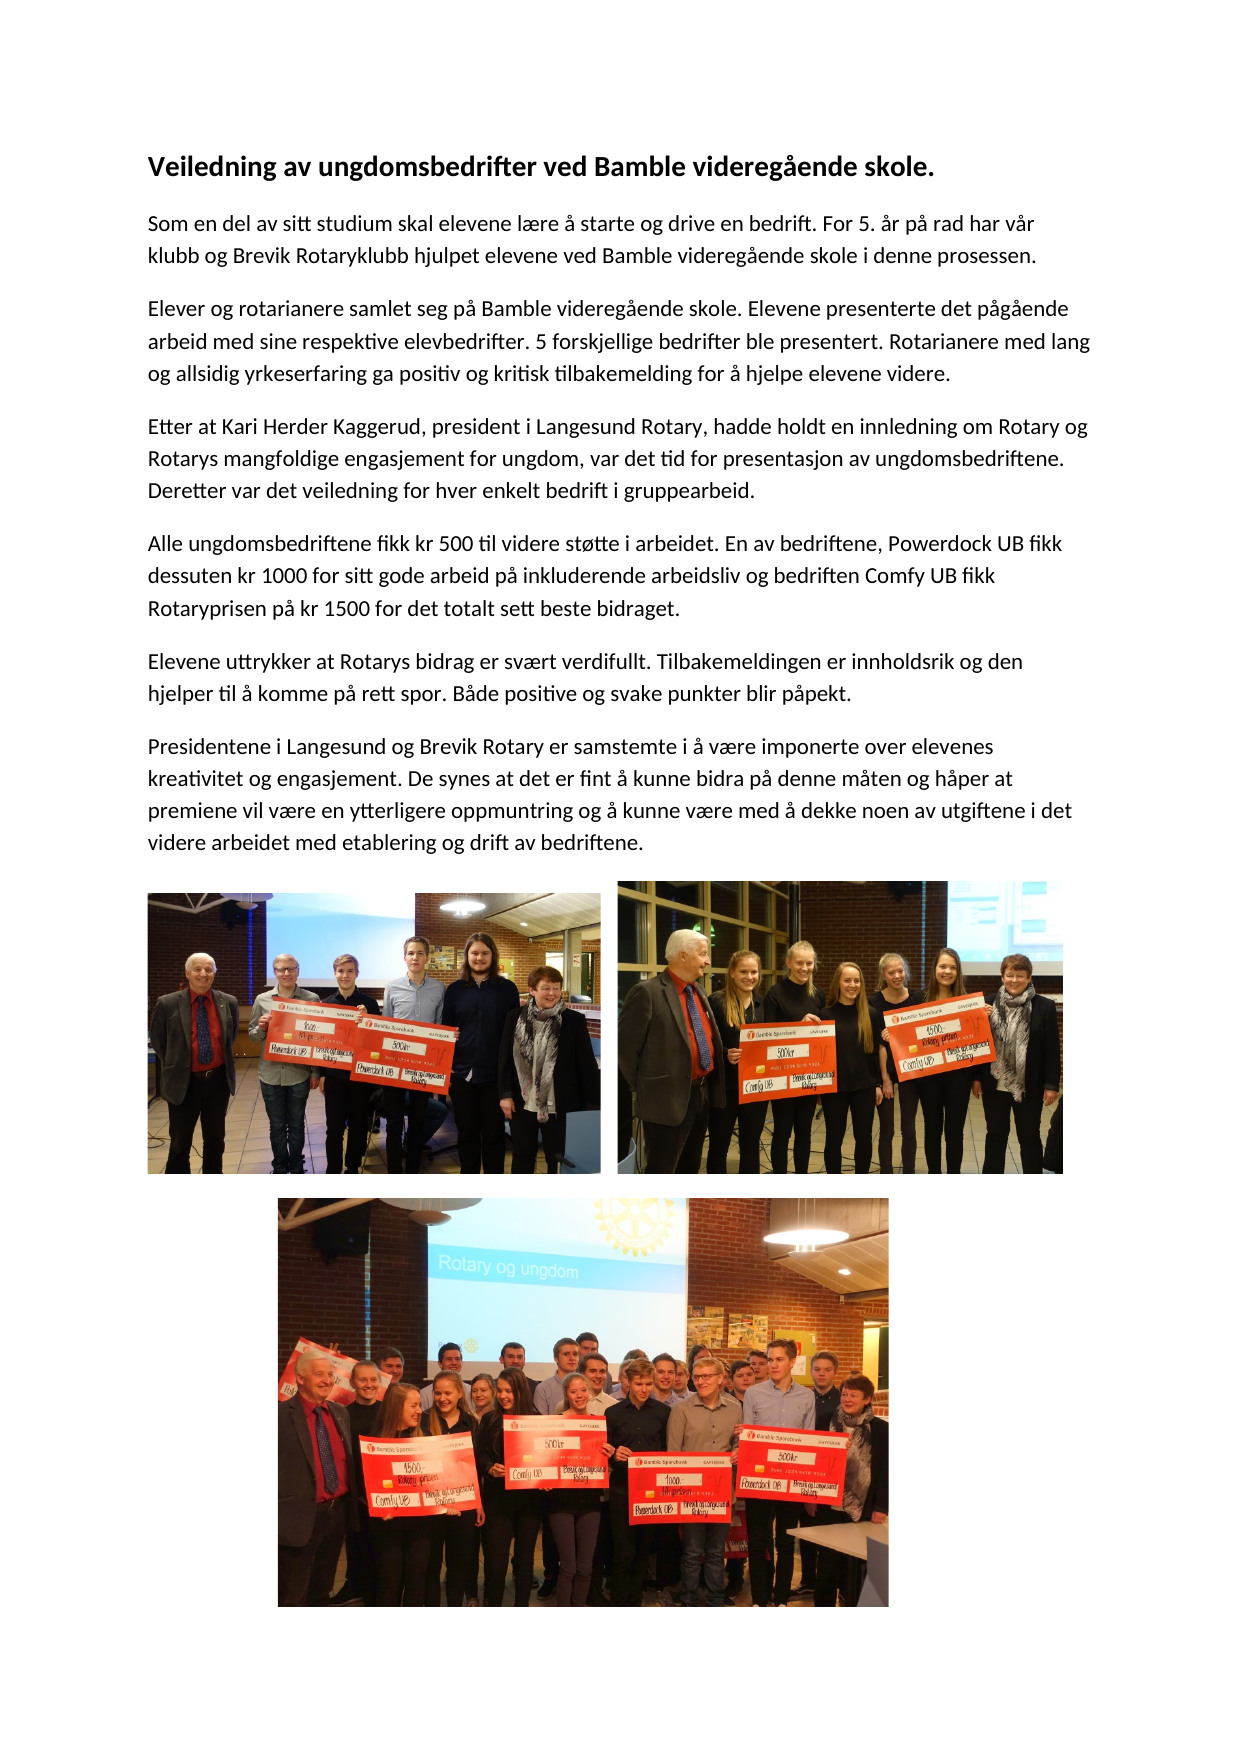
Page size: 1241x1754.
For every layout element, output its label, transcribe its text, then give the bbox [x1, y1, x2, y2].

text Som en del av sitt studium skal elevene lære å starte og drive en bedrift. For 5. år på rad har vår klubb og Brevik Rotaryklubb hjulpet elevene ved Bamble videregående skole i denne prosessen. [148, 209, 1093, 269]
text Elevene uttrykker at Rotarys bidrag er svært verdifullt. Tilbakemeldingen er innholdsrik og den hjelper til å komme på rett spor. Både positive og svake punkter blir påpekt. [148, 647, 1093, 707]
picture [147, 893, 601, 1174]
text Etter at Kari Herder Kaggerud, president i Langesund Rotary, hadde holdt en innledning om Rotary og Rotarys mangfoldige engasjement for ungdom, var det tid for presentasjon av ungdomsbedriftene. Deretter var det veiledning for hver enkelt bedrift i gruppearbeid. [148, 412, 1093, 504]
text Elever og rotarianere samlet seg på Bamble videregående skole. Elevene presenterte det pågående arbeid med sine respektive elevbedrifter. 5 forskjellige bedrifter ble presentert. Rotarianere med lang og allsidig yrkeserfaring ga positiv og kritisk tilbakemelding for å hjelpe elevene videre. [148, 294, 1093, 387]
picture [617, 881, 1063, 1174]
picture [277, 1198, 889, 1607]
text Veiledning av ungdomsbedrifter ved Bamble videregående skole. [148, 148, 1093, 183]
text Alle ungdomsbedriftene fikk kr 500 til videre støtte i arbeidet. En av bedriftene, Powerdock UB fikk dessuten kr 1000 for sitt gode arbeid på inkluderende arbeidsliv og bedriften Comfy UB fikk Rotaryprisen på kr 1500 for det totalt sett beste bidraget. [148, 529, 1093, 622]
text Presidentene i Langesund og Brevik Rotary er samstemte i å være imponerte over elevenes kreativitet og engasjement. De synes at det er fint å kunne bidra på denne måten og håper at premiene vil være en ytterligere oppmuntring og å kunne være med å dekke noen av utgiftene i det videre arbeidet med etablering og drift av bedriftene. [148, 732, 1093, 857]
